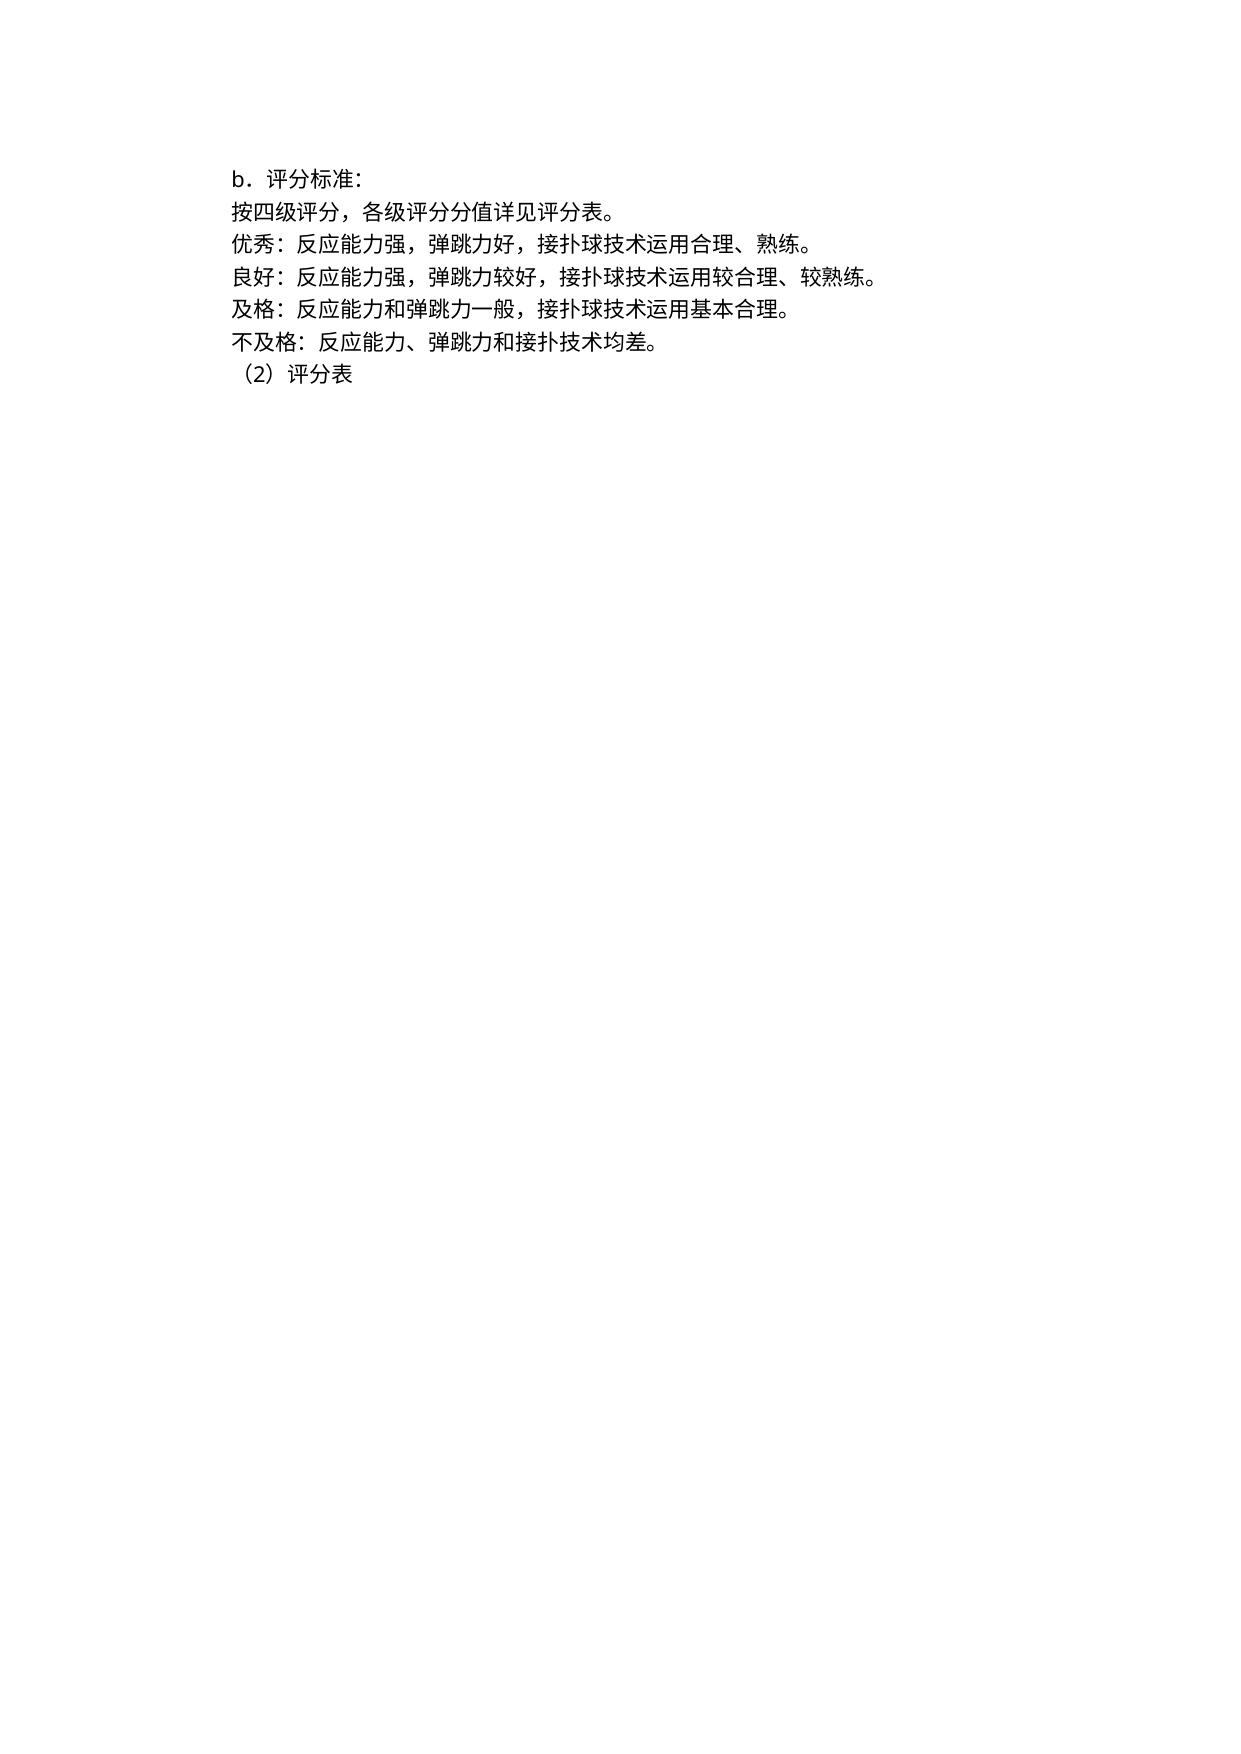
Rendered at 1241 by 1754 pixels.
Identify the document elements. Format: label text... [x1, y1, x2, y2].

text 及格：反应能力和弹跳力一般，接扑球技术运用基本合理。 [187, 292, 1053, 324]
text b．评分标准： [187, 162, 1053, 194]
text 按四级评分，各级评分分值详见评分表。 [187, 194, 1053, 227]
text （2）评分表 [187, 357, 1053, 389]
text 不及格：反应能力、弹跳力和接扑技术均差。 [187, 324, 1053, 357]
text 良好：反应能力强，弹跳力较好，接扑球技术运用较合理、较熟练。 [187, 259, 1053, 292]
text 优秀：反应能力强，弹跳力好，接扑球技术运用合理、熟练。 [187, 227, 1053, 259]
